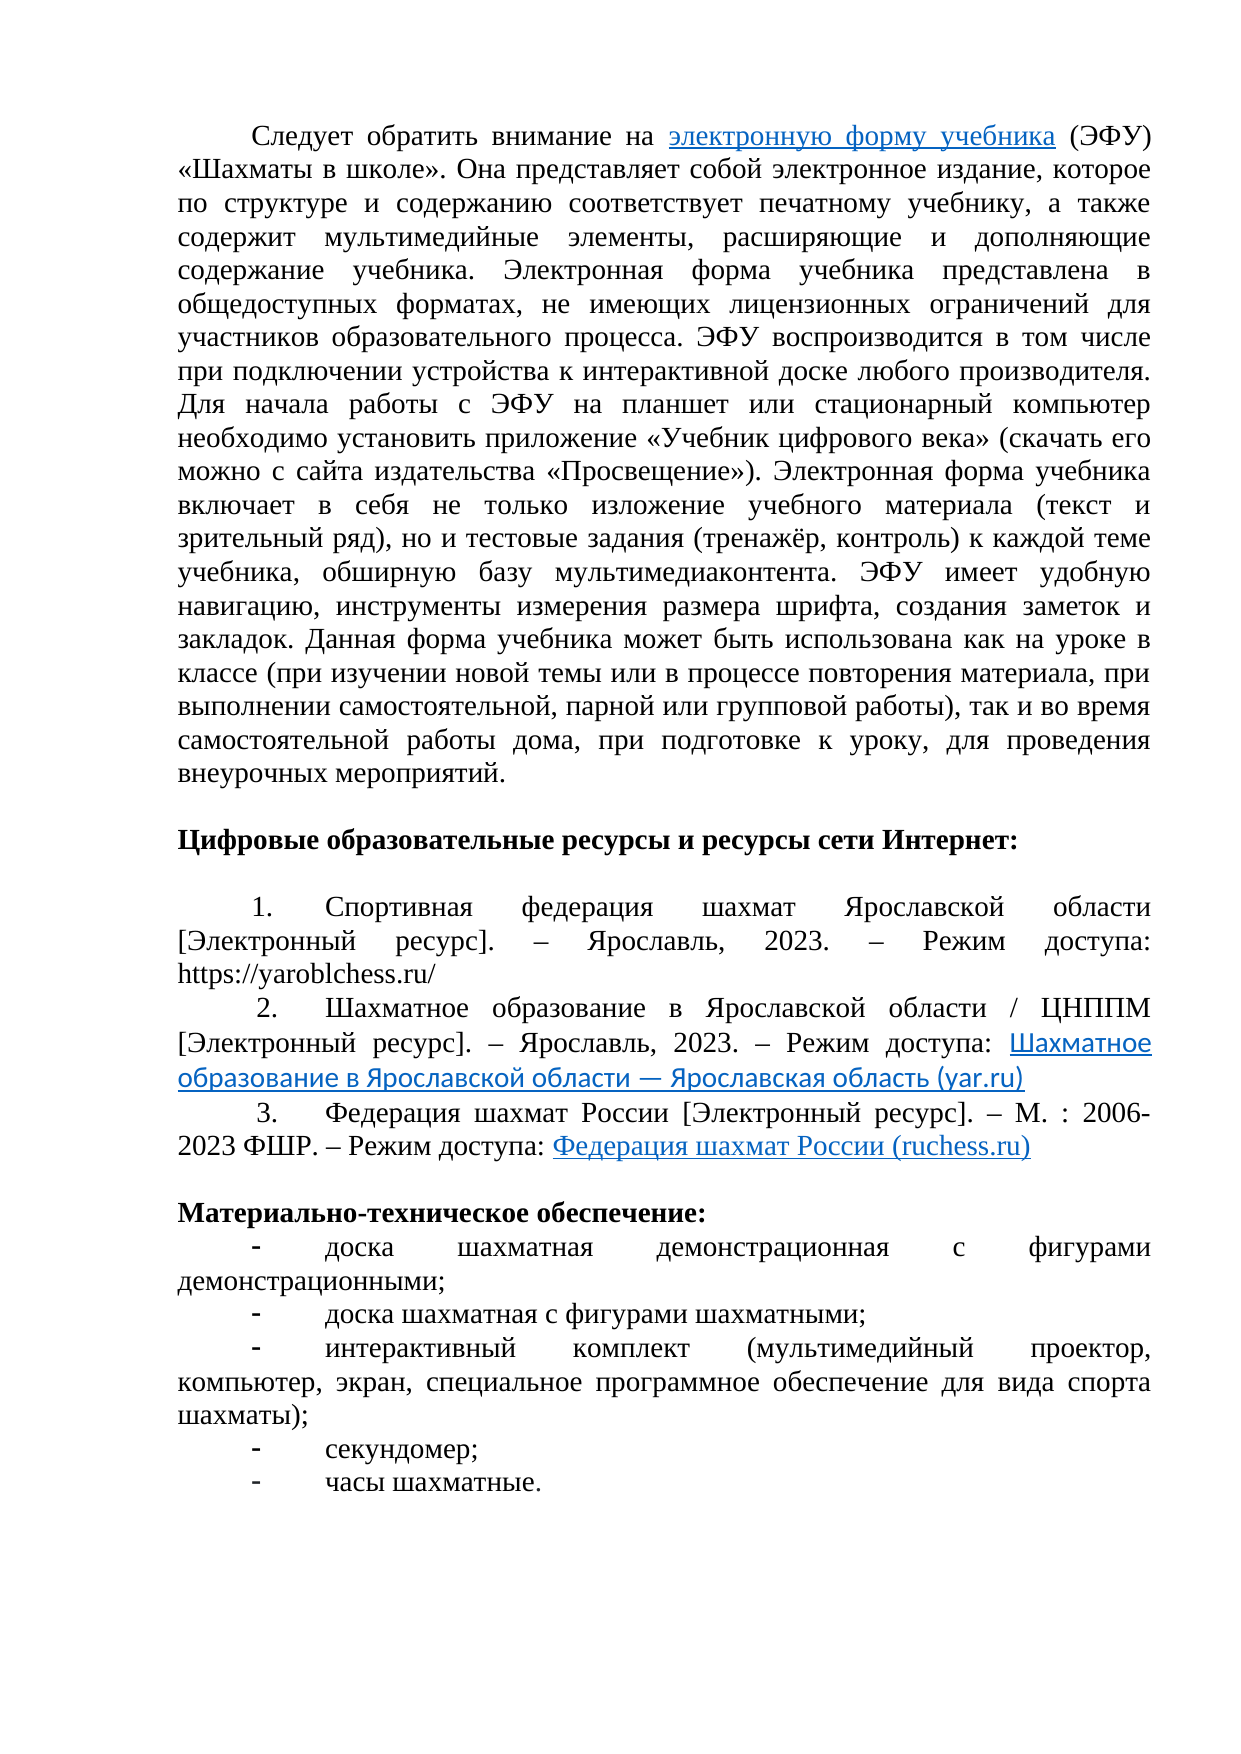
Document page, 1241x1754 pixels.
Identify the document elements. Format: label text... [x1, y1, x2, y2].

list Федерация шахмат России [Электронный ресурс]. – М. : 2006-2023 ФШР. – Режим доступа: Федерация шахмат России (ruchess.ru) [177, 1095, 1152, 1162]
text Материально-техническое обеспечение: [177, 1196, 1152, 1229]
list Спортивная федерация шахмат Ярославской области [Электронный ресурс]. – Ярославль, 2023. – Режим доступа: https://yaroblchess.ru/ [177, 889, 1152, 990]
text Цифровые образовательные ресурсы и ресурсы сети Интернет: [177, 822, 1152, 856]
list часы шахматные. [177, 1464, 1152, 1498]
list Шахматное образование в Ярославской области / ЦНППМ [Электронный ресурс]. – Ярославль, 2023. – Режим доступа: Шахматное образование в Ярославской области — Ярославская область (yar.ru) [177, 990, 1152, 1095]
list доска шахматная демонстрационная с фигурами демонстрационными; [177, 1229, 1152, 1296]
list секундомер; [177, 1431, 1152, 1464]
list интерактивный комплект (мультимедийный проектор, компьютер, экран, специальное программное обеспечение для вида спорта шахматы); [177, 1330, 1152, 1431]
text Следует обратить внимание на электронную форму учебника (ЭФУ) «Шахматы в школе». Она представляет собой электронное издание, которое по структуре и содержанию соответствует печатному учебнику, а также содержит мультимедийные элементы, расширяющие и дополняющие содержание учебника. Электронная форма учебника представлена в общедоступных форматах, не имеющих лицензионных ограничений для участников образовательного процесса. ЭФУ воспроизводится в том числе при подключении устройства к интерактивной доске любого производителя. Для начала работы с ЭФУ на планшет или стационарный компьютер необходимо установить приложение «Учебник цифрового века» (скачать его можно с сайта издательства «Просвещение»). Электронная форма учебника включает в себя не только изложение учебного материала (текст и зрительный ряд), но и тестовые задания (тренажёр, контроль) к каждой теме учебника, обширную базу мультимедиаконтента. ЭФУ имеет удобную навигацию, инструменты измерения размера шрифта, создания заметок и закладок. Данная форма учебника может быть использована как на уроке в классе (при изучении новой темы или в процессе повторения материала, при выполнении самостоятельной, парной или групповой работы), так и во время самостоятельной работы дома, при подготовке к уроку, для проведения внеурочных мероприятий. [177, 118, 1152, 789]
list доска шахматная с фигурами шахматными; [177, 1296, 1152, 1330]
